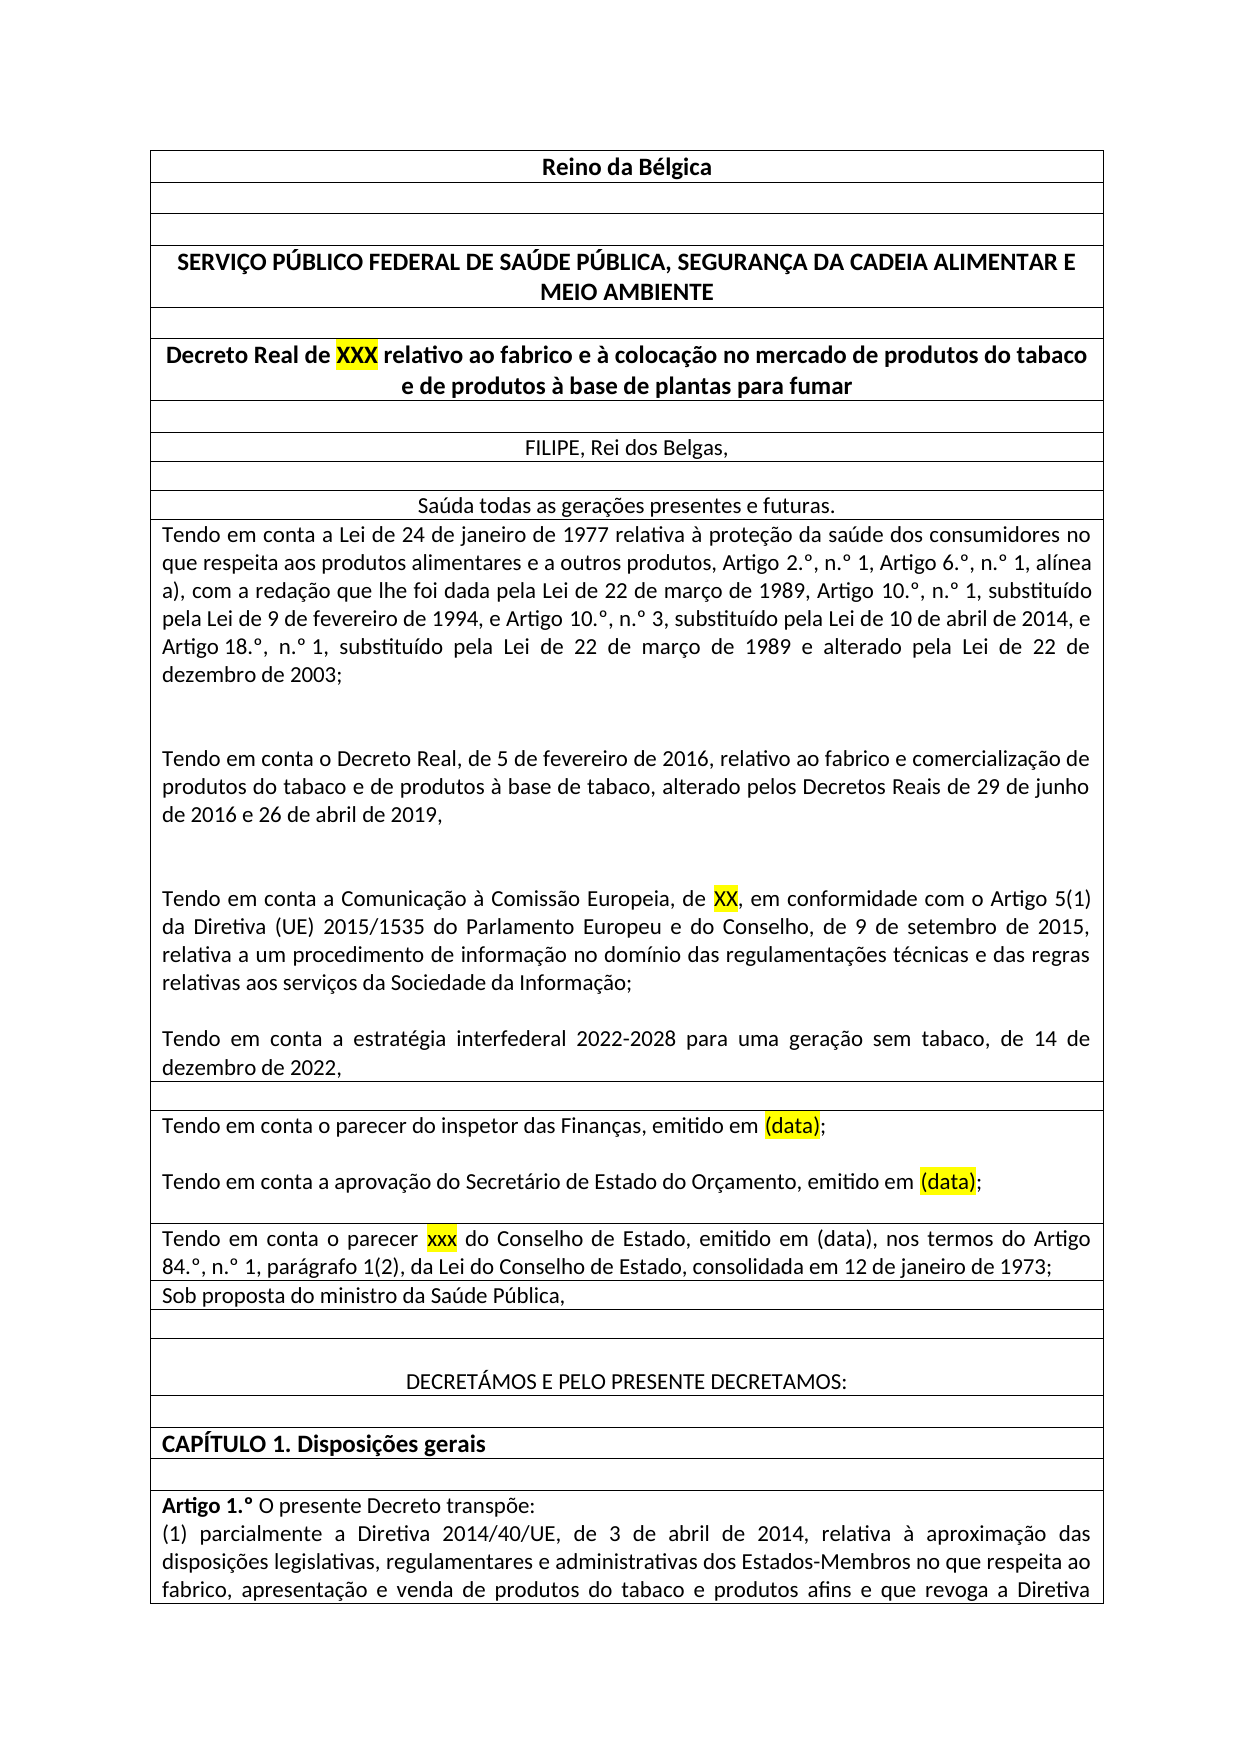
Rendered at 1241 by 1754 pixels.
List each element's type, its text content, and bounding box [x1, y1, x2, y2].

table_cell [151, 214, 1103, 245]
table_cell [151, 1491, 1103, 1603]
table_cell [151, 401, 1103, 432]
table_cell FILIPE, Rei dos Belgas, [151, 433, 1103, 461]
table_cell Sob proposta do ministro da Saúde Pública, [151, 1281, 1103, 1309]
table_cell SERVIÇO PÚBLICO FEDERAL DE SAÚDE PÚBLICA, SEGURANÇA DA CADEIA ALIMENTAR E MEIO AMBIENTE [151, 246, 1103, 307]
table_cell [151, 1310, 1103, 1338]
table_cell Tendo em conta a Lei de 24 de janeiro de 1977 relativa à proteção da saúde dos consumidores no que respeita aos produtos alimentares e a outros produtos, Artigo 2.º, n.º 1, Artigo 6.º, n.º 1, alínea a), com a redação que lhe foi dada pela Lei de 22 de março de 1989, Artigo 10.º, n.º 1, substituído pela Lei de 9 de fevereiro de 1994, e Artigo 10.º, n.º 3, substituído pela Lei de 10 de abril de 2014, e Artigo 18.º, n.º 1, substituído pela Lei de 22 de março de 1989 e alterado pela Lei de 22 de dezembro de 2003; Tendo em conta o Decreto Real, de 5 de fevereiro de 2016, relativo ao fabrico e comercialização de produtos do tabaco e de produtos à base de tabaco, alterado pelos Decretos Reais de 29 de junho de 2016 e 26 de abril de 2019, Tendo em conta a Comunicação à Comissão Europeia, de XX, em conformidade com o Artigo 5(1) da Diretiva (UE) 2015/1535 do Parlamento Europeu e do Conselho, de 9 de setembro de 2015, relativa a um procedimento de informação no domínio das regulamentações técnicas e das regras relativas aos serviços da Sociedade da Informação; Tendo em conta a estratégia interfederal 2022-2028 para uma geração sem tabaco, de 14 de dezembro de 2022, [151, 520, 1103, 1081]
table_cell [151, 1082, 1103, 1110]
table_cell Decreto Real de XXX relativo ao fabrico e à colocação no mercado de produtos do tabaco e de produtos à base de plantas para fumar [151, 339, 1103, 400]
table_cell Saúda todas as gerações presentes e futuras. [151, 491, 1103, 519]
table_cell [151, 308, 1103, 338]
table_cell [151, 1459, 1103, 1490]
table_cell [151, 462, 1103, 490]
table_cell Tendo em conta o parecer do inspetor das Finanças, emitido em (data); Tendo em conta a aprovação do Secretário de Estado do Orçamento, emitido em (data); [151, 1111, 1103, 1223]
table_cell [151, 183, 1103, 213]
table_cell DECRETÁMOS E PELO PRESENTE DECRETAMOS: [151, 1339, 1103, 1395]
table_header Reino da Bélgica [151, 151, 1103, 182]
table_cell Tendo em conta o parecer xxx do Conselho de Estado, emitido em (data), nos termos do Artigo 84.º, n.º 1, parágrafo 1(2), da Lei do Conselho de Estado, consolidada em 12 de janeiro de 1973; [151, 1224, 1103, 1280]
table_cell [151, 1396, 1103, 1427]
table_cell CAPÍTULO 1. Disposições gerais [151, 1428, 1103, 1458]
